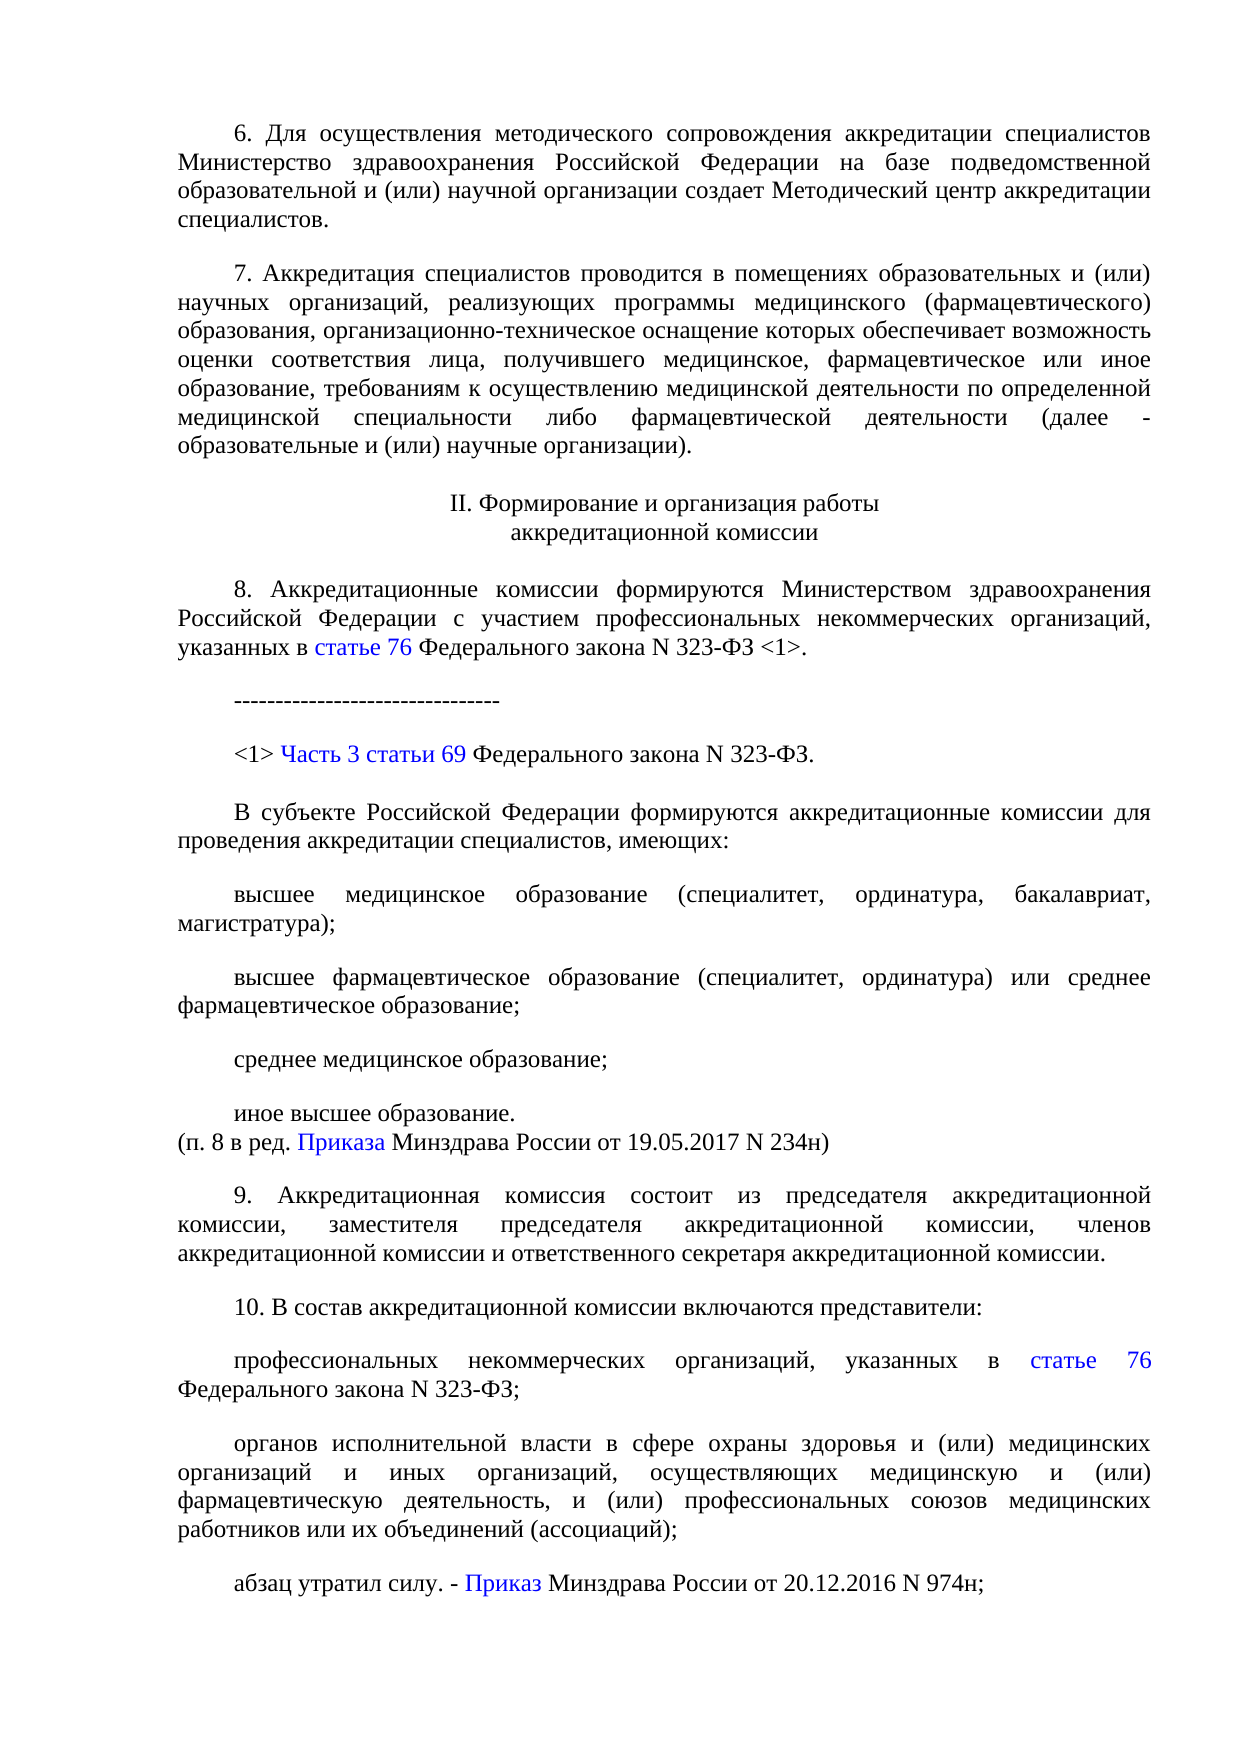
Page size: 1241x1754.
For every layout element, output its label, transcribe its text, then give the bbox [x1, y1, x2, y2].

text -------------------------------- [177, 686, 1152, 714]
text II. Формирование и организация работы [177, 488, 1152, 517]
text 10. В состав аккредитационной комиссии включаются представители: [177, 1292, 1152, 1321]
text 9. Аккредитационная комиссия состоит из председателя аккредитационной комиссии, заместителя председателя аккредитационной комиссии, членов аккредитационной комиссии и ответственного секретаря аккредитационной комиссии. [177, 1181, 1152, 1267]
text 8. Аккредитационные комиссии формируются Министерством здравоохранения Российской Федерации с участием профессиональных некоммерческих организаций, указанных в статье 76 Федерального закона N 323-ФЗ <1>. [177, 574, 1152, 661]
text органов исполнительной власти в сфере охраны здоровья и (или) медицинских организаций и иных организаций, осуществляющих медицинскую и (или) фармацевтическую деятельность, и (или) профессиональных союзов медицинских работников или их объединений (ассоциаций); [177, 1428, 1152, 1543]
text В субъекте Российской Федерации формируются аккредитационные комиссии для проведения аккредитации специалистов, имеющих: [177, 797, 1152, 854]
text высшее фармацевтическое образование (специалитет, ординатура) или среднее фармацевтическое образование; [177, 962, 1152, 1019]
text 7. Аккредитация специалистов проводится в помещениях образовательных и (или) научных организаций, реализующих программы медицинского (фармацевтического) образования, организационно-техническое оснащение которых обеспечивает возможность оценки соответствия лица, получившего медицинское, фармацевтическое или иное образование, требованиям к осуществлению медицинской деятельности по определенной медицинской специальности либо фармацевтической деятельности (далее - образовательные и (или) научные организации). [177, 258, 1152, 459]
text иное высшее образование. [177, 1098, 1152, 1127]
text абзац утратил силу. - Приказ Минздрава России от 20.12.2016 N 974н; [177, 1568, 1152, 1597]
text (п. 8 в ред. Приказа Минздрава России от 19.05.2017 N 234н) [177, 1127, 1152, 1156]
text среднее медицинское образование; [177, 1044, 1152, 1073]
text <1> Часть 3 статьи 69 Федерального закона N 323-ФЗ. [177, 739, 1152, 768]
text высшее медицинское образование (специалитет, ординатура, бакалавриат, магистратура); [177, 879, 1152, 937]
text профессиональных некоммерческих организаций, указанных в статье 76 Федерального закона N 323-ФЗ; [177, 1346, 1152, 1403]
text 6. Для осуществления методического сопровождения аккредитации специалистов Министерство здравоохранения Российской Федерации на базе подведомственной образовательной и (или) научной организации создает Методический центр аккредитации специалистов. [177, 118, 1152, 233]
text аккредитационной комиссии [177, 517, 1152, 546]
